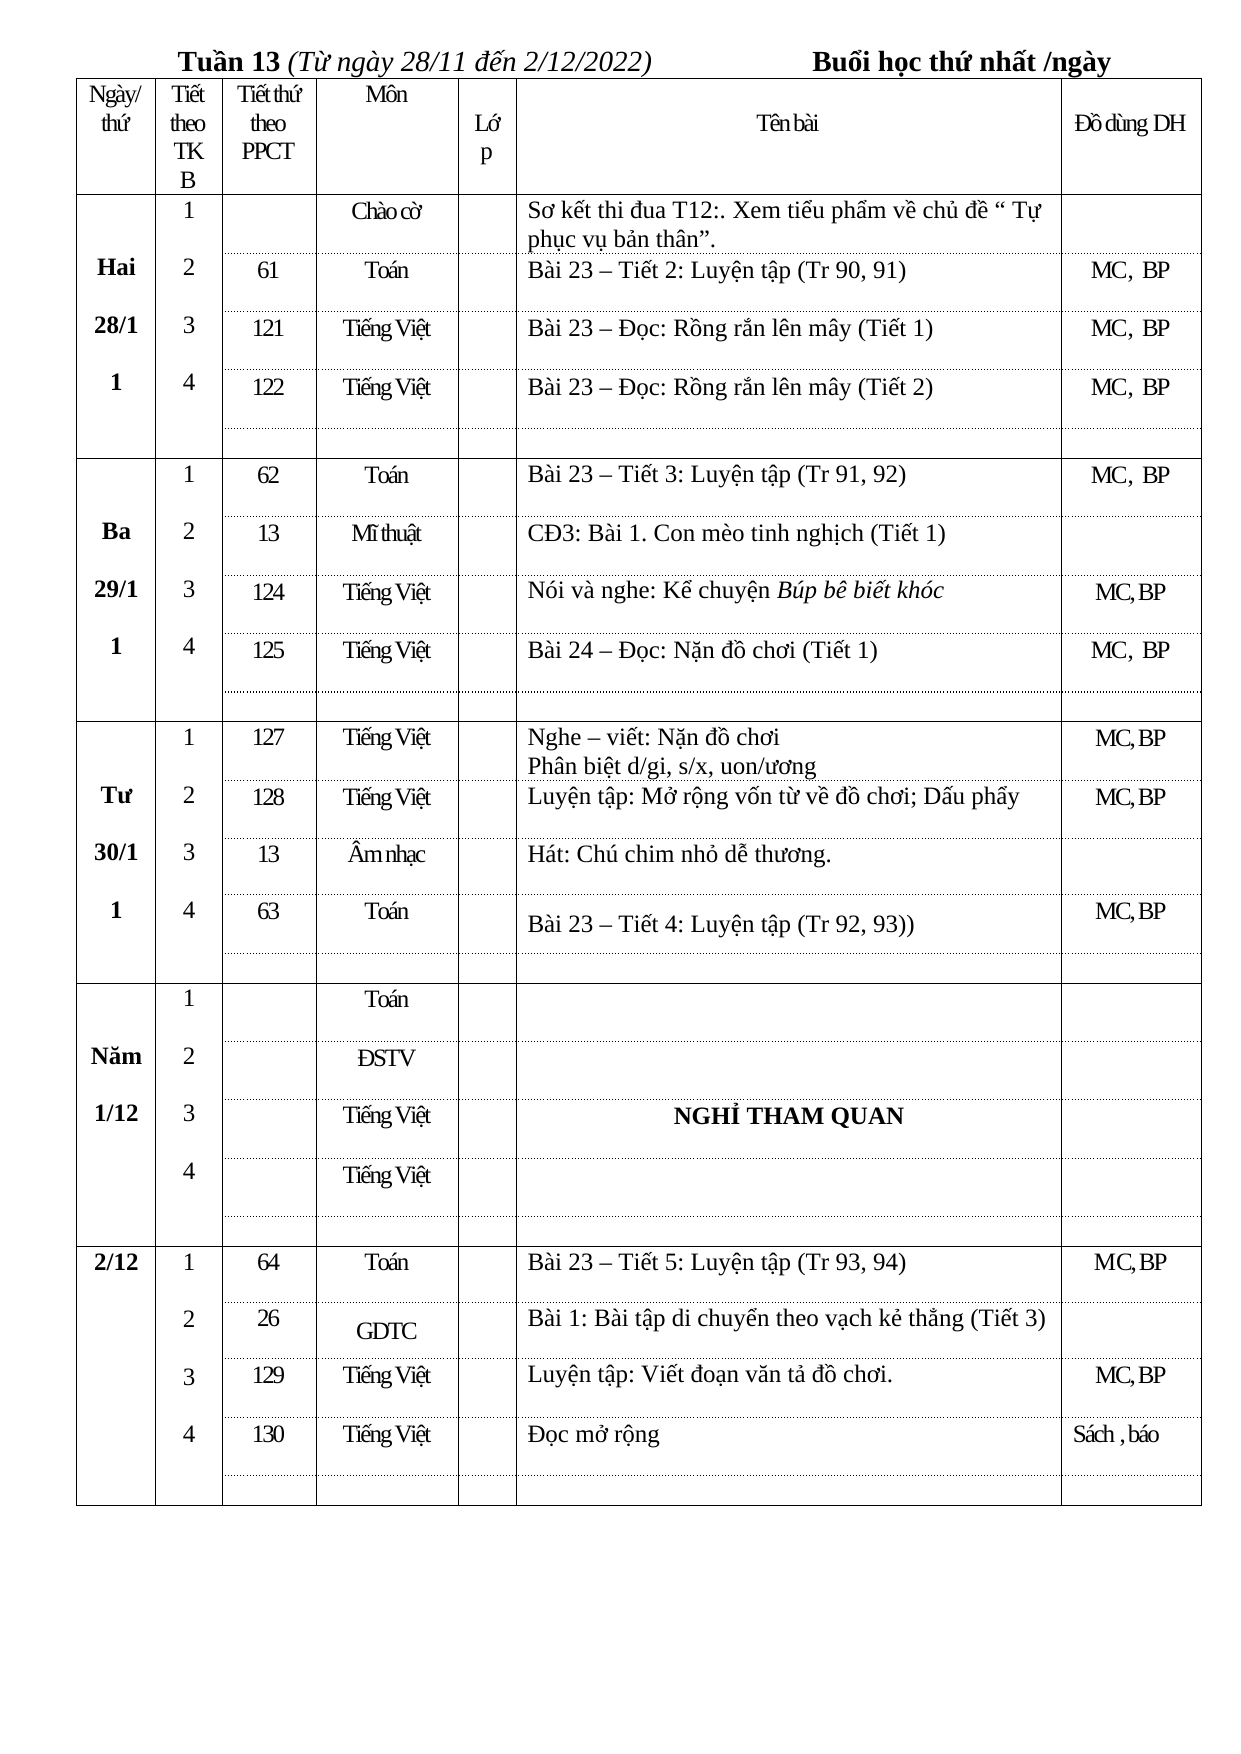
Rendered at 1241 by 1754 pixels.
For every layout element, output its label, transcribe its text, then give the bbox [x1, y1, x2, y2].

table_cell [459, 1216, 516, 1246]
table_cell [517, 1475, 1061, 1505]
table_cell [459, 516, 516, 574]
table_cell [223, 195, 316, 252]
table_cell Tiếng Việt [317, 633, 458, 691]
table_cell ĐSTV [317, 1041, 458, 1099]
table_cell [223, 428, 316, 458]
table_cell 130 [223, 1417, 316, 1475]
table_cell 62 [223, 459, 316, 516]
table_cell Nghe – viết: Nặn đồ chơi Phân biệt d/gi, s/x, uon/ương [517, 722, 1061, 780]
table_cell [223, 984, 316, 1041]
table_header Tiết thứ theo PPCT [223, 79, 316, 194]
table_cell Hát: Chú chim nhỏ dễ thương. [517, 838, 1061, 894]
table_cell 1 2 3 4 [156, 195, 222, 458]
table_cell [459, 894, 516, 953]
table_cell [517, 1041, 1061, 1099]
table_cell Bài 23 – Tiết 2: Luyện tập (Tr 90, 91) [517, 253, 1061, 311]
table_cell 1 2 3 4 [156, 984, 222, 1246]
table_cell [223, 1158, 316, 1216]
table_cell [459, 428, 516, 458]
table_cell 13 [223, 516, 316, 574]
table_cell Tiếng Việt [317, 1417, 458, 1475]
table_cell [459, 459, 516, 516]
table_cell [517, 1216, 1061, 1246]
table_cell Âm nhạc [317, 838, 458, 894]
table_cell Luyện tập: Mở rộng vốn từ về đồ chơi; Dấu phẩy [517, 780, 1061, 838]
table_cell MC, BP [1062, 633, 1201, 691]
table_cell [223, 691, 316, 721]
table_cell MC, BP [1062, 894, 1201, 953]
table_cell MC, BP [1062, 722, 1201, 780]
table_cell Toán [317, 984, 458, 1041]
table_cell [459, 311, 516, 369]
table_cell 1 2 3 4 [156, 722, 222, 982]
table_cell [317, 953, 458, 982]
table_cell [517, 1158, 1061, 1216]
table_cell CĐ3: Bài 1. Con mèo tinh nghịch (Tiết 1) [517, 516, 1061, 574]
table_cell Bài 23 – Đọc: Rồng rắn lên mây (Tiết 1) [517, 311, 1061, 369]
table_cell Ba 29/11 [77, 459, 155, 721]
table_cell [317, 1475, 458, 1505]
table_cell GDTC [317, 1302, 458, 1358]
table_cell [459, 253, 516, 311]
table_cell Năm 1/12 [77, 984, 155, 1246]
table_cell Bài 23 – Tiết 3: Luyện tập (Tr 91, 92) [517, 459, 1061, 516]
table_cell [459, 1158, 516, 1216]
table_cell 26 [223, 1302, 316, 1358]
table_cell Mĩ thuật [317, 516, 458, 574]
table_cell Tiếng Việt [317, 722, 458, 780]
table_cell [459, 984, 516, 1041]
table_cell Bài 23 – Tiết 5: Luyện tập (Tr 93, 94) [517, 1247, 1061, 1302]
table_cell [459, 953, 516, 982]
table_cell [1062, 1099, 1201, 1158]
table_cell [459, 1358, 516, 1417]
table_cell [1062, 838, 1201, 894]
table_cell [459, 1417, 516, 1475]
table_cell 64 [223, 1247, 316, 1302]
table_cell [459, 1302, 516, 1358]
table_cell [459, 780, 516, 838]
table_cell [317, 691, 458, 721]
table_cell [459, 195, 516, 252]
table_cell 128 [223, 780, 316, 838]
table_cell Toán [317, 253, 458, 311]
table_cell [459, 369, 516, 428]
table_cell [223, 1041, 316, 1099]
table_cell Tiếng Việt [317, 1158, 458, 1216]
table_cell [517, 984, 1061, 1041]
table_cell [223, 1216, 316, 1246]
table_cell Nói và nghe: Kể chuyện Búp bê biết khóc [517, 575, 1061, 633]
table_cell Toán [317, 1247, 458, 1302]
table_header Tên bài [517, 79, 1061, 194]
table_header Ngày/ thứ [77, 79, 155, 194]
table_cell Bài 1: Bài tập di chuyển theo vạch kẻ thẳng (Tiết 3) [517, 1302, 1061, 1358]
table_cell [1062, 516, 1201, 574]
table_cell 124 [223, 575, 316, 633]
table_cell MC, BP [1062, 780, 1201, 838]
table_cell Bài 24 – Đọc: Nặn đồ chơi (Tiết 1) [517, 633, 1061, 691]
table_cell [317, 428, 458, 458]
table_cell [1062, 1041, 1201, 1099]
table_cell 13 [223, 838, 316, 894]
table_cell Tiếng Việt [317, 575, 458, 633]
table_cell Tư 30/11 [77, 722, 155, 982]
table_cell MC, BP [1062, 369, 1201, 428]
table_cell Tiếng Việt [317, 369, 458, 428]
table_cell 127 [223, 722, 316, 780]
table_cell [1062, 984, 1201, 1041]
table_cell [459, 1247, 516, 1302]
table_cell 1 2 3 4 [156, 459, 222, 721]
table_header Môn [317, 79, 458, 194]
table_cell 1 2 3 4 [156, 1247, 222, 1505]
table_cell Tiếng Việt [317, 780, 458, 838]
table_header Tiết theo TKB [156, 79, 222, 194]
table_cell Bài 23 – Đọc: Rồng rắn lên mây (Tiết 2) [517, 369, 1061, 428]
table_cell [459, 633, 516, 691]
table_cell [1062, 428, 1201, 458]
table_cell [223, 953, 316, 982]
table_cell Sách , báo [1062, 1417, 1201, 1475]
table_header Đồ dùng DH [1062, 79, 1201, 194]
table_cell NGHỈ THAM QUAN [517, 1099, 1061, 1158]
table_cell Hai 28/11 [77, 195, 155, 458]
table_cell [459, 1475, 516, 1505]
table_cell [223, 1099, 316, 1158]
table_cell MC, BP [1062, 253, 1201, 311]
table_cell [459, 1099, 516, 1158]
table_cell [459, 1041, 516, 1099]
table_cell [517, 691, 1061, 721]
table_cell MC, BP [1062, 575, 1201, 633]
text Tuần 13 (Từ ngày 28/11 đến 2/12/2022) Buổi học thứ nhất /ngày [177, 44, 1150, 78]
table_cell Tiếng Việt [317, 1099, 458, 1158]
table_cell 125 [223, 633, 316, 691]
table_cell Đọc mở rộng [517, 1417, 1061, 1475]
table_cell [459, 575, 516, 633]
table_cell [1062, 195, 1201, 252]
table_cell Tiếng Việt [317, 311, 458, 369]
table_cell 121 [223, 311, 316, 369]
table_cell Toán [317, 459, 458, 516]
table_cell [459, 722, 516, 780]
table_cell [317, 1216, 458, 1246]
table_cell [223, 1475, 316, 1505]
table_cell MC, BP [1062, 459, 1201, 516]
table_cell [1062, 691, 1201, 721]
table_cell Toán [317, 894, 458, 953]
table_cell [517, 428, 1061, 458]
table_cell [1062, 1216, 1201, 1246]
table_cell [459, 691, 516, 721]
table_cell [1062, 1158, 1201, 1216]
table_cell Chào cờ [317, 195, 458, 252]
table_cell MC, BP [1062, 1247, 1201, 1302]
table_header Lớp [459, 79, 516, 194]
table_cell [1062, 953, 1201, 982]
table_cell 61 [223, 253, 316, 311]
table_cell [517, 953, 1061, 982]
table_cell [1062, 1302, 1201, 1358]
table_cell 2/12 [77, 1247, 155, 1505]
table_cell [459, 838, 516, 894]
table_cell 63 [223, 894, 316, 953]
table_cell 129 [223, 1358, 316, 1417]
table_cell [1062, 1475, 1201, 1505]
table_cell Luyện tập: Viết đoạn văn tả đồ chơi. [517, 1358, 1061, 1417]
table_cell MC, BP [1062, 311, 1201, 369]
table_cell Tiếng Việt [317, 1358, 458, 1417]
table_cell Sơ kết thi đua T12:. Xem tiểu phẩm về chủ đề “ Tự phục vụ bản thân”. [517, 195, 1061, 252]
table_cell Bài 23 – Tiết 4: Luyện tập (Tr 92, 93)) [517, 894, 1061, 953]
table_cell 122 [223, 369, 316, 428]
table_cell MC, BP [1062, 1358, 1201, 1417]
